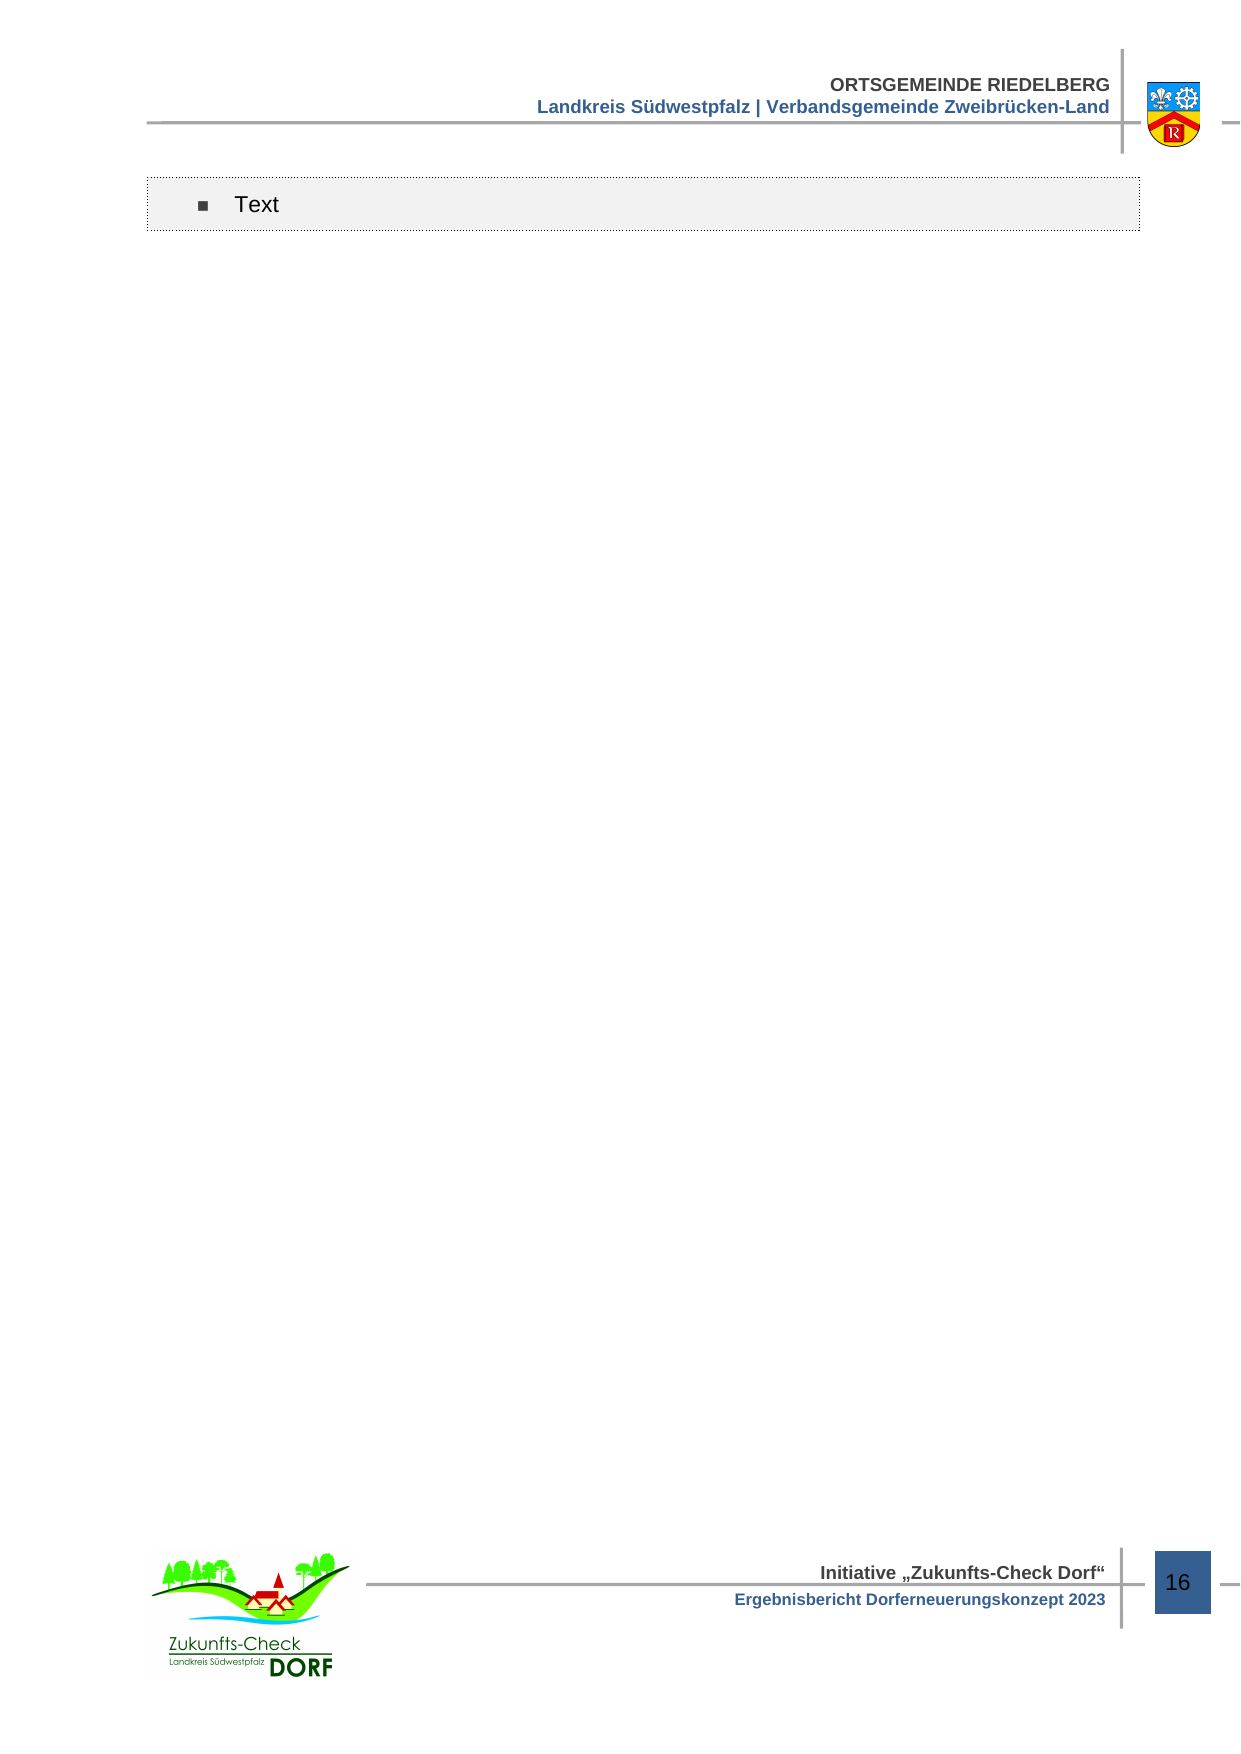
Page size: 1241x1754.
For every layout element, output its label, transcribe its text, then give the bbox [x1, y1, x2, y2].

picture [147, 1549, 354, 1681]
picture [1147, 82, 1200, 147]
table_header Handlungserfordernisse Soziales/Kultur/Gesundheit: Text [148, 177, 1139, 230]
